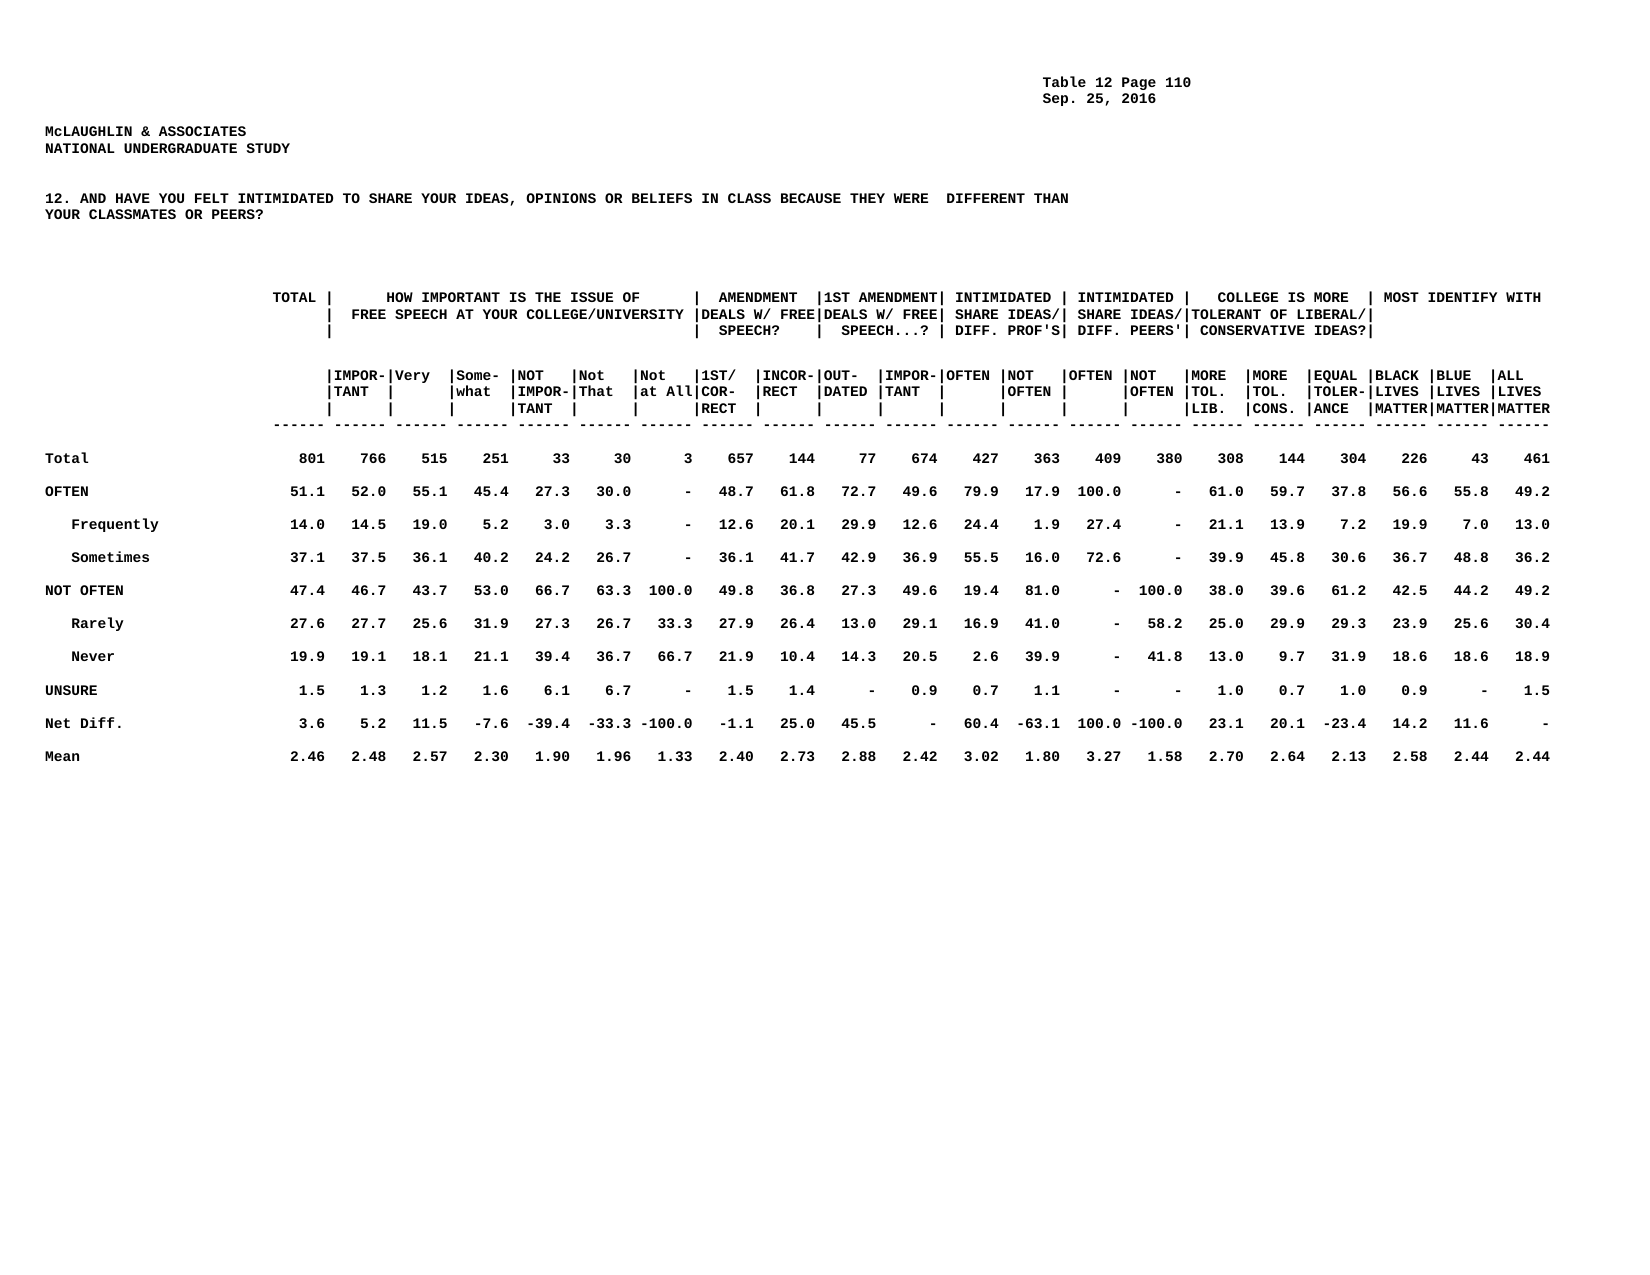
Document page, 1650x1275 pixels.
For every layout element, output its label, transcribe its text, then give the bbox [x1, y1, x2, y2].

text Never 19.9 19.1 18.1 21.1 39.4 36.7 66.7 21.9 10.4 14.3 20.5 2.6 39.9 - 41.8 13.0 9.7 31.9 18.6 18.6 18.9 [45, 649, 1650, 666]
text Table 12 Page 110 [45, 75, 1650, 92]
text Sep. 25, 2016 [45, 92, 1650, 108]
text Sometimes 37.1 37.5 36.1 40.2 24.2 26.7 - 36.1 41.7 42.9 36.9 55.5 16.0 72.6 - 39.9 45.8 30.6 36.7 48.8 36.2 [45, 550, 1650, 567]
text Frequently 14.0 14.5 19.0 5.2 3.0 3.3 - 12.6 20.1 29.9 12.6 24.4 1.9 27.4 - 21.1 13.9 7.2 19.9 7.0 13.0 [45, 517, 1650, 534]
text | | | |TANT | | |RECT | | | | | | | |LIB. |CONS. |ANCE |MATTER|MATTER|MATTER [45, 401, 1650, 418]
text UNSURE 1.5 1.3 1.2 1.6 6.1 6.7 - 1.5 1.4 - 0.9 0.7 1.1 - - 1.0 0.7 1.0 0.9 - 1.5 [45, 683, 1650, 699]
text ------ ------ ------ ------ ------ ------ ------ ------ ------ ------ ------ ------ ------ ------ ------ ------ ------ ------ ------ ------ ------ [45, 418, 1650, 434]
text McLAUGHLIN & ASSOCIATES [45, 125, 1650, 141]
text TOTAL | HOW IMPORTANT IS THE ISSUE OF | AMENDMENT |1ST AMENDMENT| INTIMIDATED | INTIMIDATED | COLLEGE IS MORE | MOST IDENTIFY WITH [45, 290, 1650, 307]
text Net Diff. 3.6 5.2 11.5 -7.6 -39.4 -33.3 -100.0 -1.1 25.0 45.5 - 60.4 -63.1 100.0 -100.0 23.1 20.1 -23.4 14.2 11.6 - [45, 716, 1650, 732]
text |TANT | |what |IMPOR-|That |at All|COR- |RECT |DATED |TANT | |OFTEN | |OFTEN |TOL. |TOL. |TOLER-|LIVES |LIVES |LIVES [45, 384, 1650, 401]
text Total 801 766 515 251 33 30 3 657 144 77 674 427 363 409 380 308 144 304 226 43 461 [45, 451, 1650, 467]
text |IMPOR-|Very |Some- |NOT |Not |Not |1ST/ |INCOR-|OUT- |IMPOR-|OFTEN |NOT |OFTEN |NOT |MORE |MORE |EQUAL |BLACK |BLUE |ALL [45, 368, 1650, 384]
text Rarely 27.6 27.7 25.6 31.9 27.3 26.7 33.3 27.9 26.4 13.0 29.1 16.9 41.0 - 58.2 25.0 29.9 29.3 23.9 25.6 30.4 [45, 616, 1650, 633]
text NATIONAL UNDERGRADUATE STUDY [45, 141, 1650, 158]
text YOUR CLASSMATES OR PEERS? [45, 207, 1650, 224]
text 12. AND HAVE YOU FELT INTIMIDATED TO SHARE YOUR IDEAS, OPINIONS OR BELIEFS IN CLASS BECAUSE THEY WERE DIFFERENT THAN [45, 191, 1650, 207]
text | | SPEECH? | SPEECH...? | DIFF. PROF'S| DIFF. PEERS'| CONSERVATIVE IDEAS?| [45, 323, 1650, 340]
text | FREE SPEECH AT YOUR COLLEGE/UNIVERSITY |DEALS W/ FREE|DEALS W/ FREE| SHARE IDEAS/| SHARE IDEAS/|TOLERANT OF LIBERAL/| [45, 307, 1650, 323]
text Mean 2.46 2.48 2.57 2.30 1.90 1.96 1.33 2.40 2.73 2.88 2.42 3.02 1.80 3.27 1.58 2.70 2.64 2.13 2.58 2.44 2.44 [45, 749, 1650, 766]
text NOT OFTEN 47.4 46.7 43.7 53.0 66.7 63.3 100.0 49.8 36.8 27.3 49.6 19.4 81.0 - 100.0 38.0 39.6 61.2 42.5 44.2 49.2 [45, 583, 1650, 600]
text OFTEN 51.1 52.0 55.1 45.4 27.3 30.0 - 48.7 61.8 72.7 49.6 79.9 17.9 100.0 - 61.0 59.7 37.8 56.6 55.8 49.2 [45, 484, 1650, 501]
